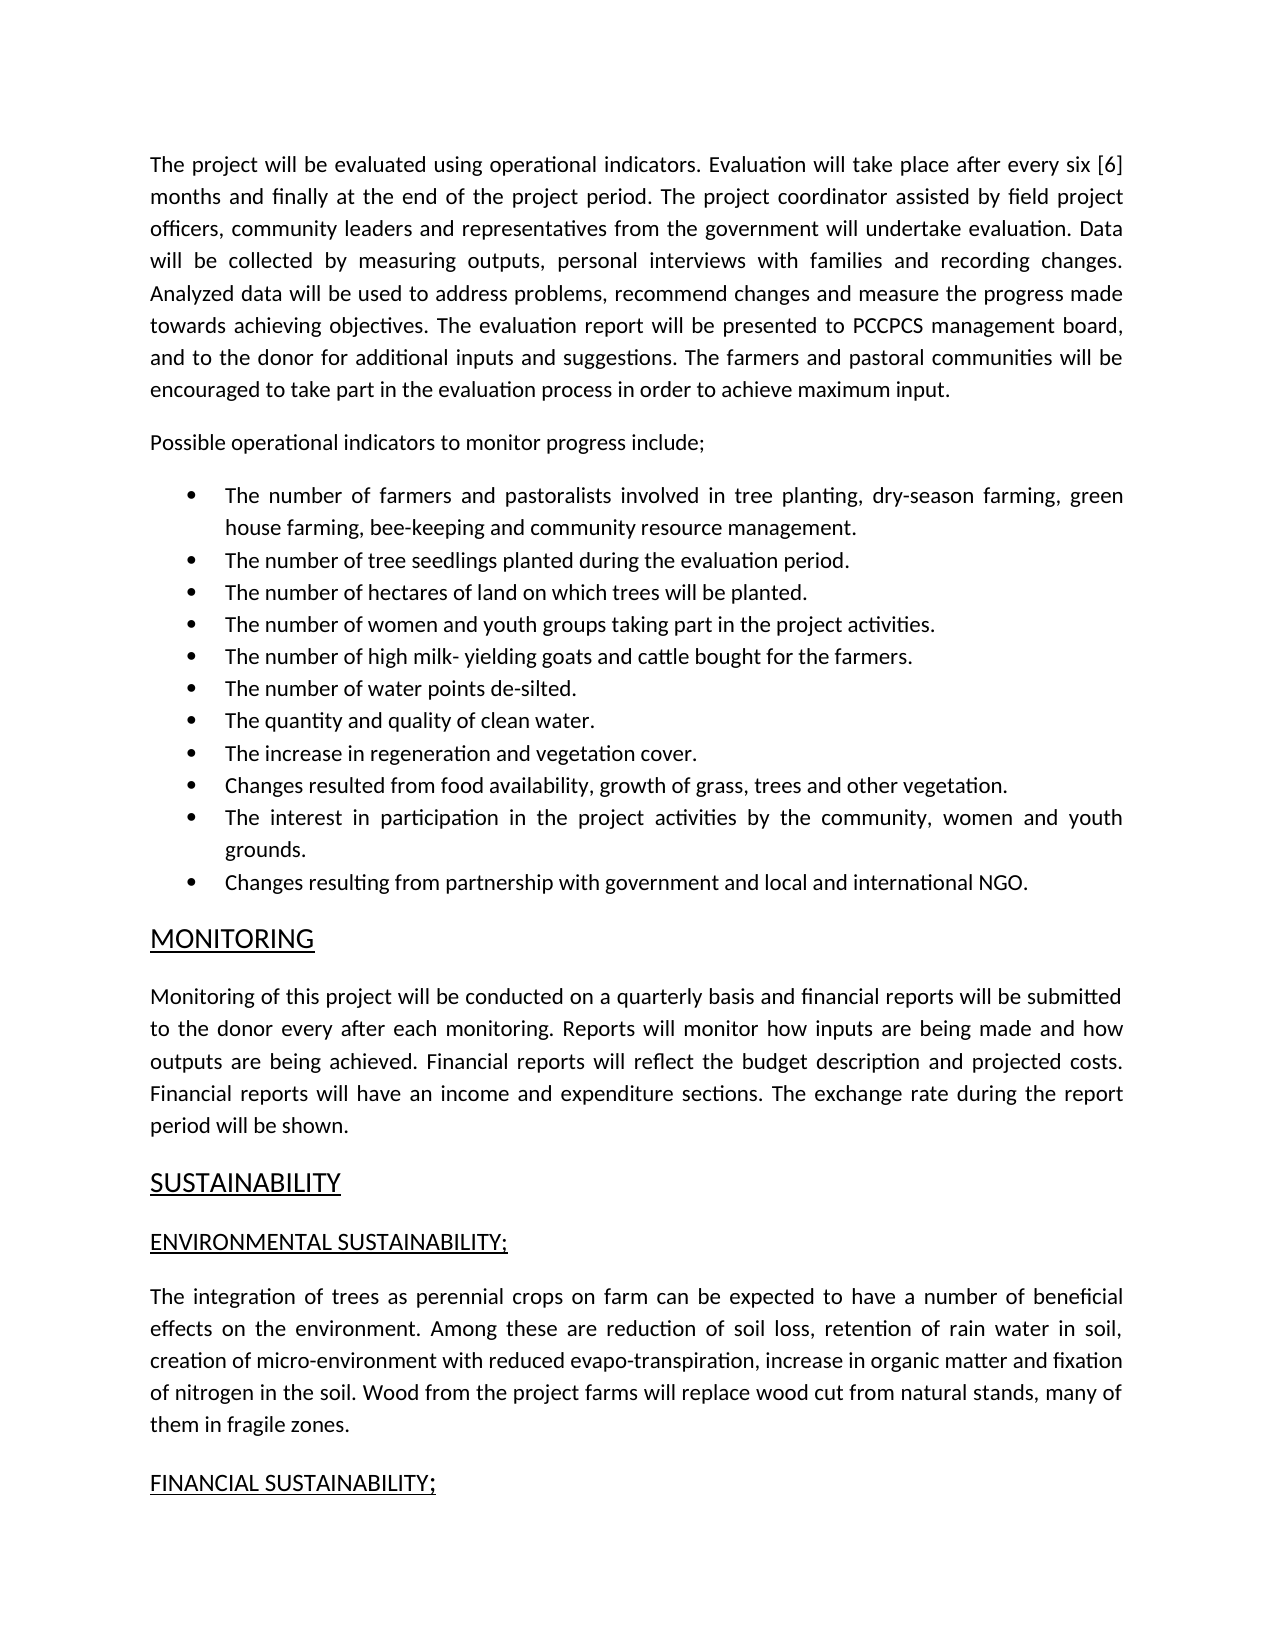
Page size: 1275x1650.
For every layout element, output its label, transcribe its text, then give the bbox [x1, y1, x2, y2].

list The quantity and quality of clean water. [187, 707, 1125, 735]
text ENVIRONMENTAL SUSTAINABILITY; [150, 1226, 1125, 1256]
list The interest in participation in the project activities by the community, women and youth grounds. [187, 803, 1125, 863]
list The number of high milk- yielding goats and cattle bought for the farmers. [187, 642, 1125, 670]
list The number of hectares of land on which trees will be planted. [187, 578, 1125, 606]
text FINANCIAL SUSTAINABILITY; [150, 1463, 1125, 1499]
text SUSTAINABILITY [150, 1164, 1125, 1200]
text MONITORING [150, 921, 1125, 956]
list Changes resulting from partnership with government and local and international NGO. [187, 868, 1125, 896]
text Possible operational indicators to monitor progress include; [150, 428, 1125, 456]
text The project will be evaluated using operational indicators. Evaluation will take place after every six [6] months and finally at the end of the project period. The project coordinator assisted by field project officers, community leaders and representatives from the government will undertake evaluation. Data will be collected by measuring outputs, personal interviews with families and recording changes. Analyzed data will be used to address problems, recommend changes and measure the progress made towards achieving objectives. The evaluation report will be presented to PCCPCS management board, and to the donor for additional inputs and suggestions. The farmers and pastoral communities will be encouraged to take part in the evaluation process in order to achieve maximum input. [150, 150, 1125, 403]
list The number of water points de-silted. [187, 674, 1125, 702]
list The increase in regeneration and vegetation cover. [187, 739, 1125, 767]
list The number of farmers and pastoralists involved in tree planting, dry-season farming, green house farming, bee-keeping and community resource management. [187, 481, 1125, 542]
list The number of tree seedlings planted during the evaluation period. [187, 546, 1125, 574]
list The number of women and youth groups taking part in the project activities. [187, 610, 1125, 638]
text Monitoring of this project will be conducted on a quarterly basis and financial reports will be submitted to the donor every after each monitoring. Reports will monitor how inputs are being made and how outputs are being achieved. Financial reports will reflect the budget description and projected costs. Financial reports will have an income and expenditure sections. The exchange rate during the report period will be shown. [150, 982, 1125, 1139]
list Changes resulted from food availability, growth of grass, trees and other vegetation. [187, 771, 1125, 799]
text The integration of trees as perennial crops on farm can be expected to have a number of beneficial effects on the environment. Among these are reduction of soil loss, retention of rain water in soil, creation of micro-environment with reduced evapo-transpiration, increase in organic matter and fixation of nitrogen in the soil. Wood from the project farms will replace wood cut from natural stands, many of them in fragile zones. [150, 1282, 1125, 1438]
